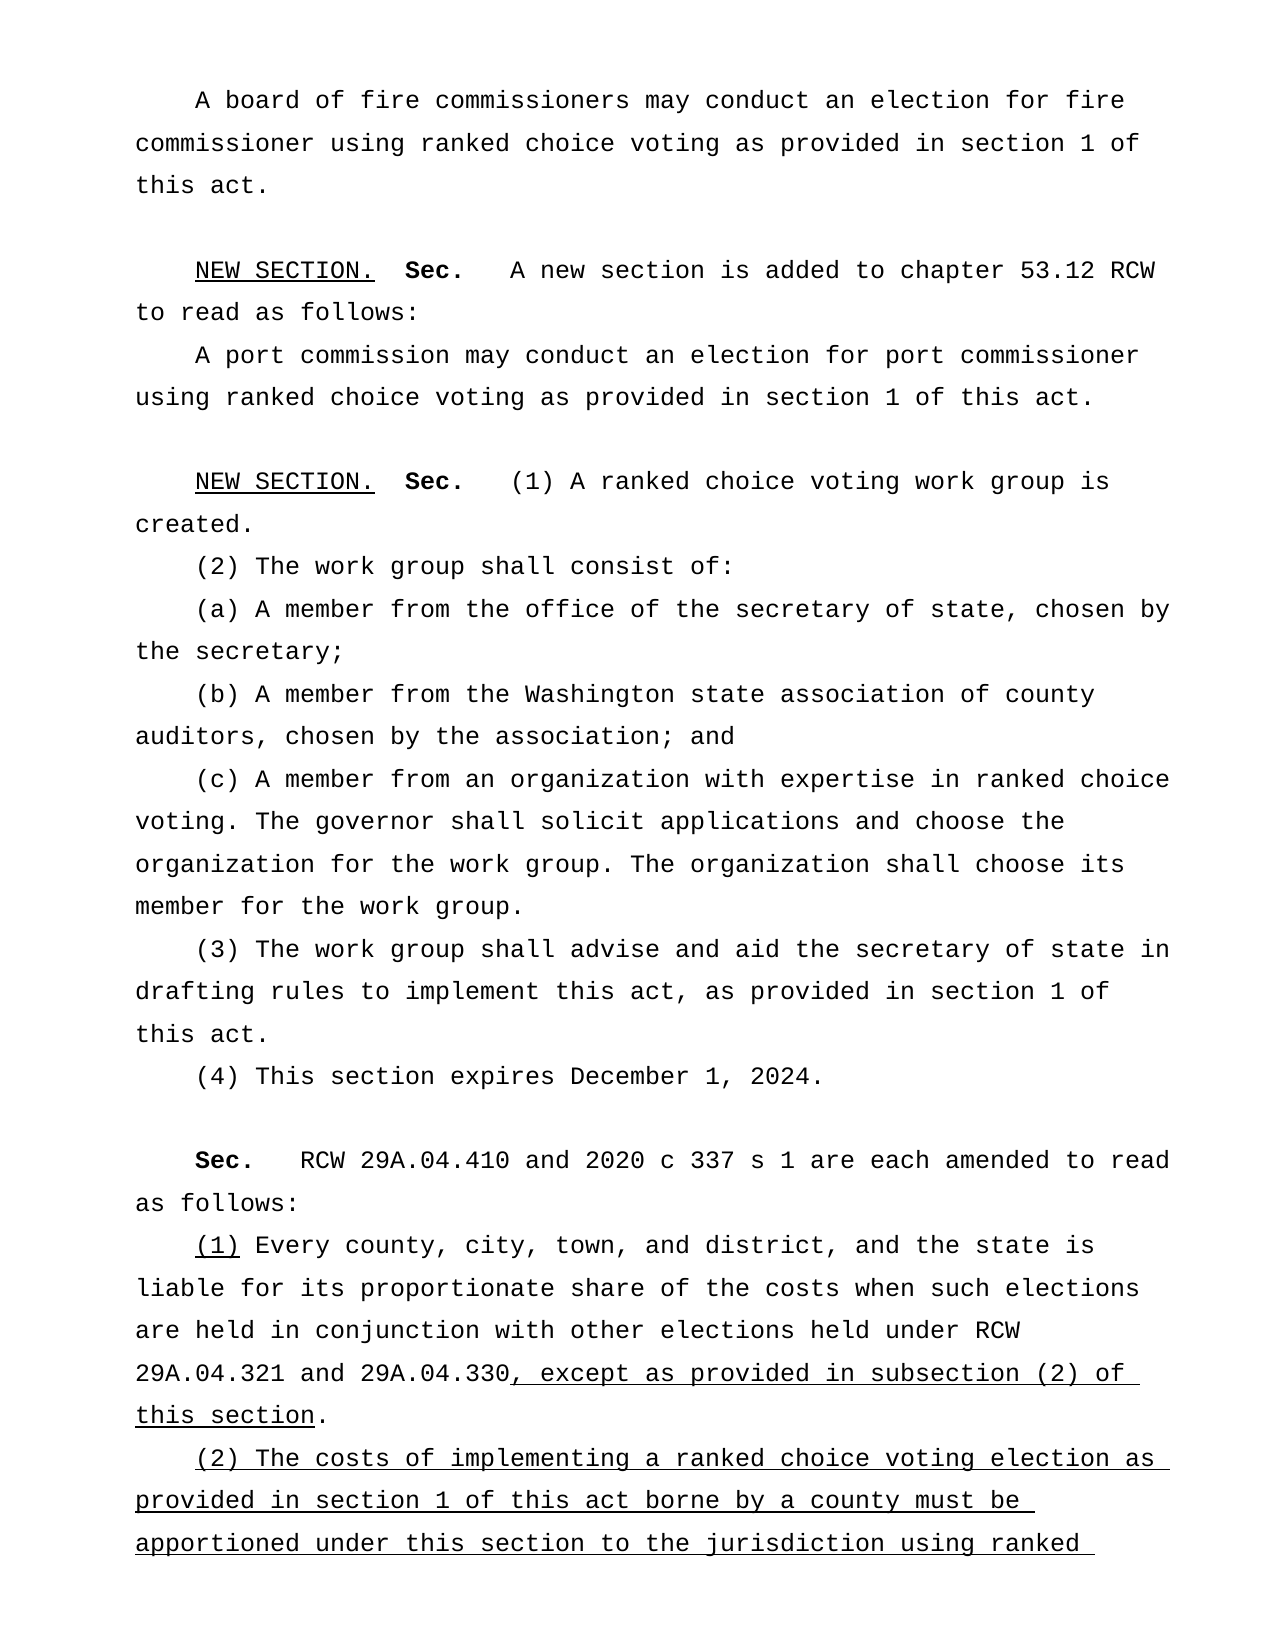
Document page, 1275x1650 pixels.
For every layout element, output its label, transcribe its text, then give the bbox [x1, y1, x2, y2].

text (1) Every county, city, town, and district, and the state is liable for its proportionate share of the costs when such elections are held in conjunction with other elections held under RCW 29A.04.321 and 29A.04.330, except as provided in subsection (2) of this section. [135, 1220, 1170, 1432]
text (a) A member from the office of the secretary of state, chosen by the secretary; [135, 583, 1170, 668]
text Sec. RCW 29A.04.410 and 2020 c 337 s 1 are each amended to read as follows: [135, 1135, 1170, 1220]
text (3) The work group shall advise and aid the secretary of state in drafting rules to implement this act, as provided in section 1 of this act. [135, 923, 1170, 1051]
text A board of fire commissioners may conduct an election for fire commissioner using ranked choice voting as provided in section 1 of this act. [135, 75, 1170, 202]
text (4) This section expires December 1, 2024. [135, 1051, 1170, 1093]
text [135, 1432, 1170, 1560]
text (2) The work group shall consist of: [135, 541, 1170, 583]
text A port commission may conduct an election for port commissioner using ranked choice voting as provided in section 1 of this act. [135, 329, 1170, 414]
text (b) A member from the Washington state association of county auditors, chosen by the association; and [135, 668, 1170, 753]
text NEW SECTION. Sec. A new section is added to chapter 53.12 RCW to read as follows: [135, 244, 1170, 329]
text (c) A member from an organization with expertise in ranked choice voting. The governor shall solicit applications and choose the organization for the work group. The organization shall choose its member for the work group. [135, 753, 1170, 923]
text NEW SECTION. Sec. (1) A ranked choice voting work group is created. [135, 456, 1170, 541]
